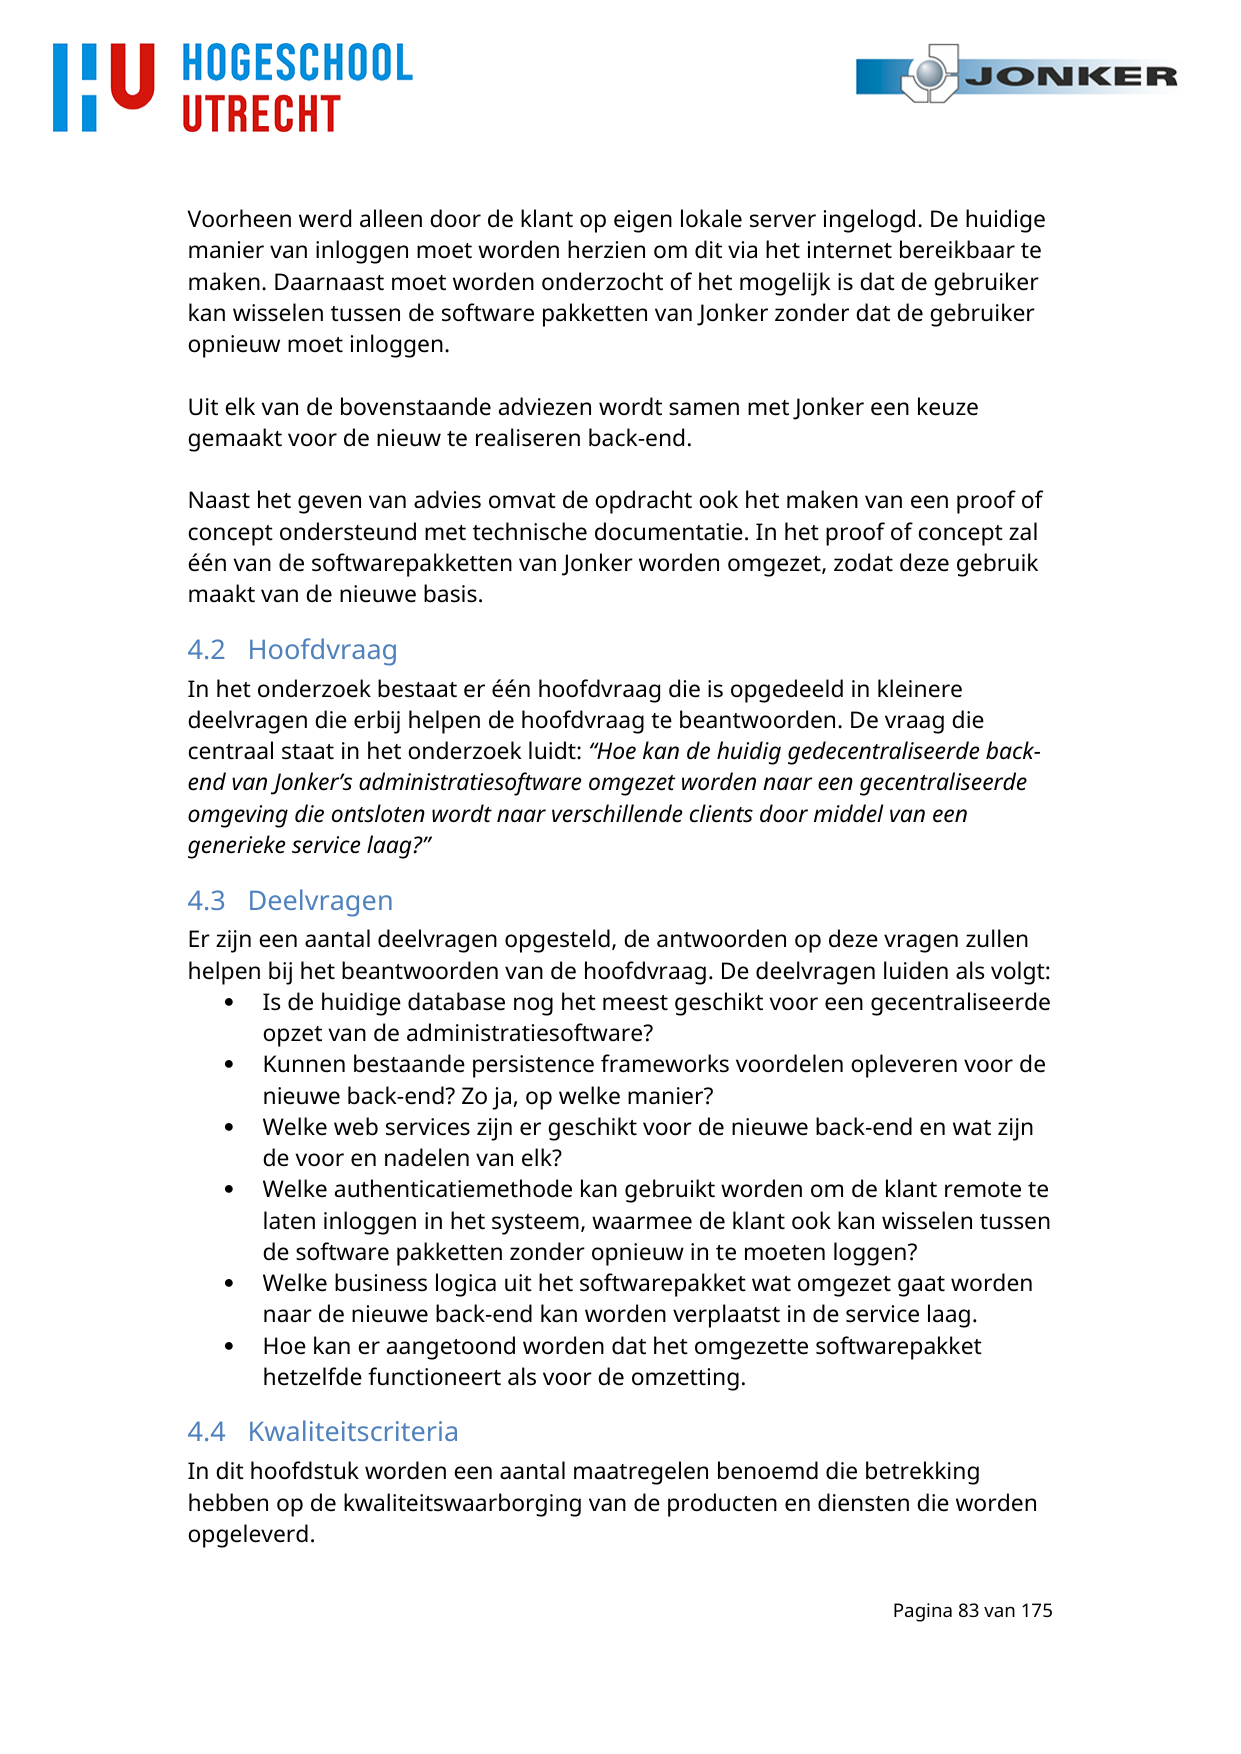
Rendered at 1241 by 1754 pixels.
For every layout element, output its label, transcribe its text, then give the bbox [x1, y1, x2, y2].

list Is de huidige database nog het meest geschikt voor een gecentraliseerde opzet van de administratiesoftware? [225, 986, 1053, 1048]
text Er zijn een aantal deelvragen opgesteld, de antwoorden op deze vragen zullen helpen bij het beantwoorden van de hoofdvraag. De deelvragen luiden als volgt: [187, 923, 1053, 986]
list Welke business logica uit het softwarepakket wat omgezet gaat worden naar de nieuwe back-end kan worden verplaatst in de service laag. [225, 1267, 1053, 1329]
picture [840, 37, 1200, 117]
text Uit elk van de bovenstaande adviezen wordt samen met Jonker een keuze gemaakt voor de nieuw te realiseren back-end. [187, 391, 1053, 453]
picture [53, 43, 413, 132]
subtitle Hoofdvraag [187, 630, 1053, 667]
text Naast het geven van advies omvat de opdracht ook het maken van een proof of concept ondersteund met technische documentatie. In het proof of concept zal één van de softwarepakketten van Jonker worden omgezet, zodat deze gebruik maakt van de nieuwe basis. [187, 484, 1053, 609]
list Welke authenticatiemethode kan gebruikt worden om de klant remote te laten inloggen in het systeem, waarmee de klant ook kan wisselen tussen de software pakketten zonder opnieuw in te moeten loggen? [225, 1173, 1053, 1267]
text In het onderzoek bestaat er één hoofdvraag die is opgedeeld in kleinere deelvragen die erbij helpen de hoofdvraag te beantwoorden. De vraag die centraal staat in het onderzoek luidt: “Hoe kan de huidig gedecentraliseerde back-end van Jonker’s administratiesoftware omgezet worden naar een gecentraliseerde omgeving die ontsloten wordt naar verschillende clients door middel van een generieke service laag?” [187, 673, 1053, 860]
list Kunnen bestaande persistence frameworks voordelen opleveren voor de nieuwe back-end? Zo ja, op welke manier? [225, 1048, 1053, 1111]
list Hoe kan er aangetoond worden dat het omgezette softwarepakket hetzelfde functioneert als voor de omzetting. [225, 1329, 1053, 1392]
text In dit hoofdstuk worden een aantal maatregelen benoemd die betrekking hebben op de kwaliteitswaarborging van de producten en diensten die worden opgeleverd. [187, 1455, 1053, 1549]
text Voorheen werd alleen door de klant op eigen lokale server ingelogd. De huidige manier van inloggen moet worden herzien om dit via het internet bereikbaar te maken. Daarnaast moet worden onderzocht of het mogelijk is dat de gebruiker kan wisselen tussen de software pakketten van Jonker zonder dat de gebruiker opnieuw moet inloggen. [187, 203, 1053, 359]
subtitle Deelvragen [187, 881, 1053, 918]
list Welke web services zijn er geschikt voor de nieuwe back-end en wat zijn de voor en nadelen van elk? [225, 1111, 1053, 1173]
subtitle Kwaliteitscriteria [187, 1413, 1053, 1450]
